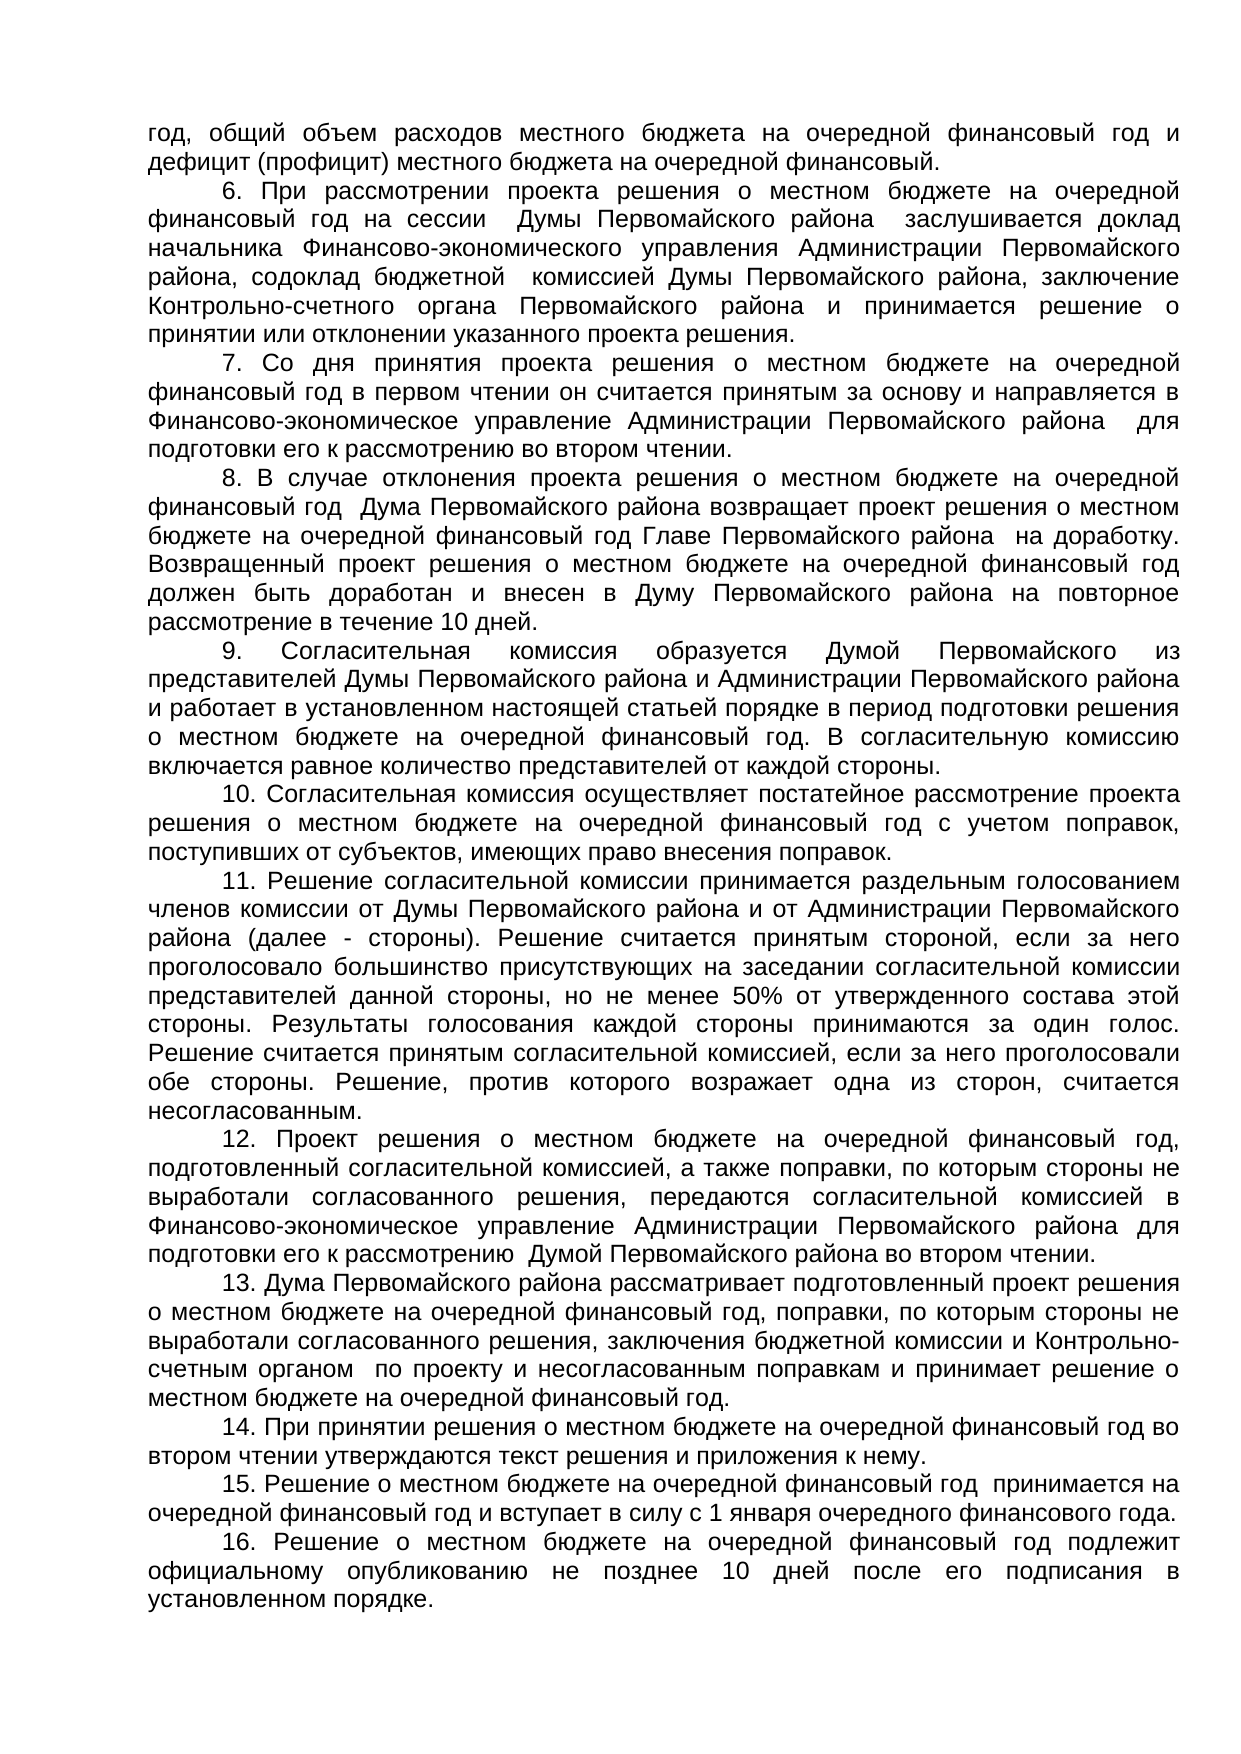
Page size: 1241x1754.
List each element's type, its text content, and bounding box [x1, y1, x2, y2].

text 15. Решение о местном бюджете на очередной финансовый год принимается на очередной финансовый год и вступает в силу с 1 января очередного финансового года. [148, 1469, 1181, 1527]
text 11. Решение согласительной комиссии принимается раздельным голосованием членов комиссии от Думы Первомайского района и от Администрации Первомайского района (далее - стороны). Решение считается принятым стороной, если за него проголосовало большинство присутствующих на заседании согласительной комиссии представителей данной стороны, но не менее 50% от утвержденного состава этой стороны. Результаты голосования каждой стороны принимаются за один голос. Решение считается принятым согласительной комиссией, если за него проголосовали обе стороны. Решение, против которого возражает одна из сторон, считается несогласованным. [148, 866, 1181, 1124]
text 10. Согласительная комиссия осуществляет постатейное рассмотрение проекта решения о местном бюджете на очередной финансовый год с учетом поправок, поступивших от субъектов, имеющих право внесения поправок. [148, 779, 1181, 866]
text 12. Проект решения о местном бюджете на очередной финансовый год, подготовленный согласительной комиссией, а также поправки, по которым стороны не выработали согласованного решения, передаются согласительной комиссией в Финансово-экономическое управление Администрации Первомайского района для подготовки его к рассмотрению Думой Первомайского района во втором чтении. [148, 1124, 1181, 1268]
text 7. Со дня принятия проекта решения о местном бюджете на очередной финансовый год в первом чтении он считается принятым за основу и направляется в Финансово-экономическое управление Администрации Первомайского района для подготовки его к рассмотрению во втором чтении. [148, 348, 1181, 463]
text 14. При принятии решения о местном бюджете на очередной финансовый год во втором чтении утверждаются текст решения и приложения к нему. [148, 1412, 1181, 1469]
text 6. При рассмотрении проекта решения о местном бюджете на очередной финансовый год на сессии Думы Первомайского района заслушивается доклад начальника Финансово-экономического управления Администрации Первомайского района, содоклад бюджетной комиссией Думы Первомайского района, заключение Контрольно-счетного органа Первомайского района и принимается решение о принятии или отклонении указанного проекта решения. [148, 176, 1181, 348]
text 8. В случае отклонения проекта решения о местном бюджете на очередной финансовый год Дума Первомайского района возвращает проект решения о местном бюджете на очередной финансовый год Главе Первомайского района на доработку. Возвращенный проект решения о местном бюджете на очередной финансовый год должен быть доработан и внесен в Думу Первомайского района на повторное рассмотрение в течение 10 дней. [148, 463, 1181, 636]
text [148, 118, 1181, 176]
text 16. Решение о местном бюджете на очередной финансовый год подлежит официальному опубликованию не позднее 10 дней после его подписания в установленном порядке. [148, 1527, 1181, 1613]
text 9. Согласительная комиссия образуется Думой Первомайского из представителей Думы Первомайского района и Администрации Первомайского района и работает в установленном настоящей статьей порядке в период подготовки решения о местном бюджете на очередной финансовый год. В согласительную комиссию включается равное количество представителей от каждой стороны. [148, 636, 1181, 779]
text 13. Дума Первомайского района рассматривает подготовленный проект решения о местном бюджете на очередной финансовый год, поправки, по которым стороны не выработали согласованного решения, заключения бюджетной комиссии и Контрольно-счетным органом по проекту и несогласованным поправкам и принимает решение о местном бюджете на очередной финансовый год. [148, 1268, 1181, 1412]
